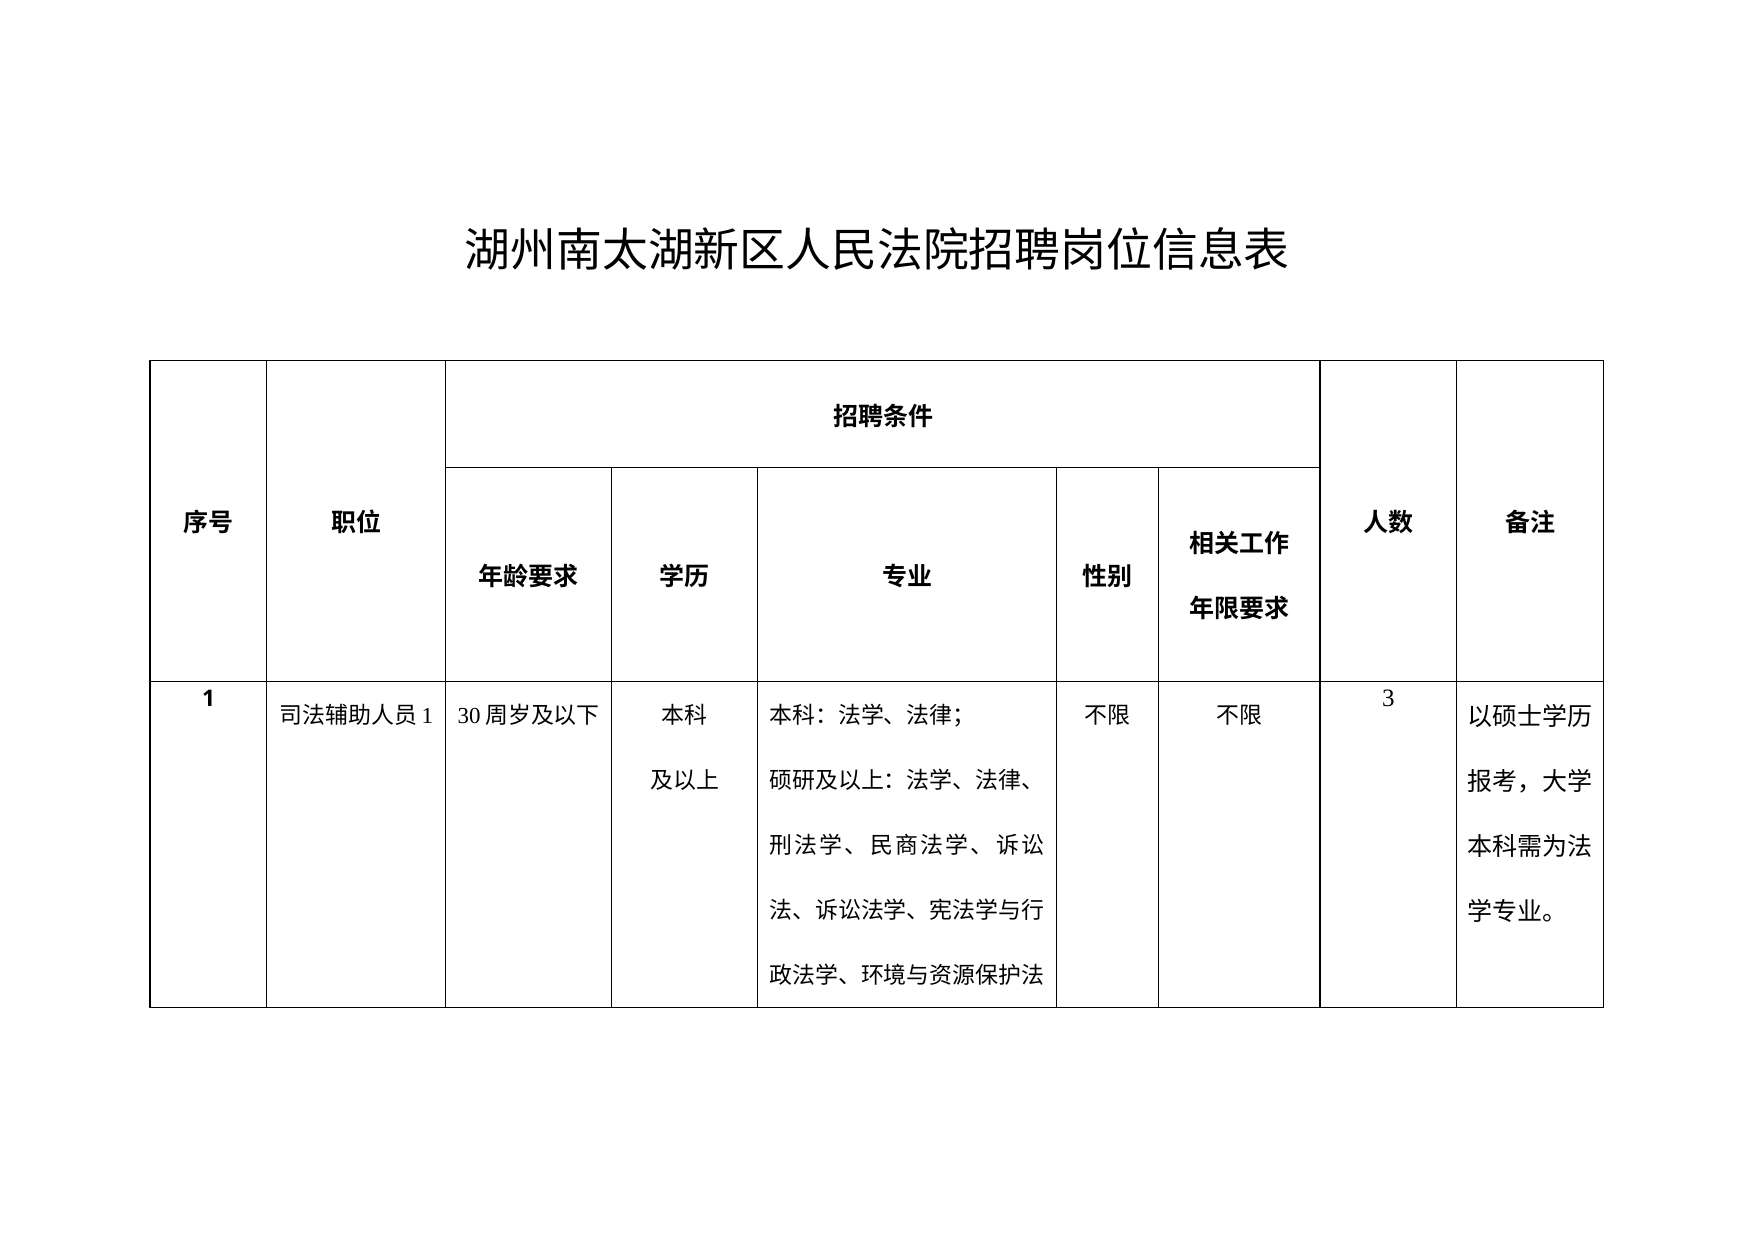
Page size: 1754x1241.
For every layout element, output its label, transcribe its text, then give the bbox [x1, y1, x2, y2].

table_header 人数 [1321, 361, 1456, 681]
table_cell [758, 682, 1056, 1007]
table_cell 以硕士学历报考，大学本科需为法学专业。 [1457, 682, 1603, 1007]
table_cell 相关工作 年限要求 [1159, 468, 1319, 681]
text 湖州南太湖新区人民法院招聘岗位信息表 [150, 198, 1604, 295]
table_header 序号 [151, 361, 266, 681]
table_cell 年龄要求 [446, 468, 611, 681]
table_header 备注 [1457, 361, 1603, 681]
table_cell 司法辅助人员1 [267, 682, 445, 1007]
table_header 招聘条件 [446, 361, 1319, 467]
table_cell 3 [1321, 682, 1456, 1007]
table_cell 性别 [1057, 468, 1158, 681]
table_cell 本科 及以上 [612, 682, 757, 1007]
table_cell 专业 [758, 468, 1056, 681]
table_header 职位 [267, 361, 445, 681]
table_cell 不限 [1159, 682, 1319, 1007]
table_cell 不限 [1057, 682, 1158, 1007]
table_cell 1 [151, 682, 266, 1007]
table_cell 30周岁及以下 [446, 682, 611, 1007]
table_cell 学历 [612, 468, 757, 681]
